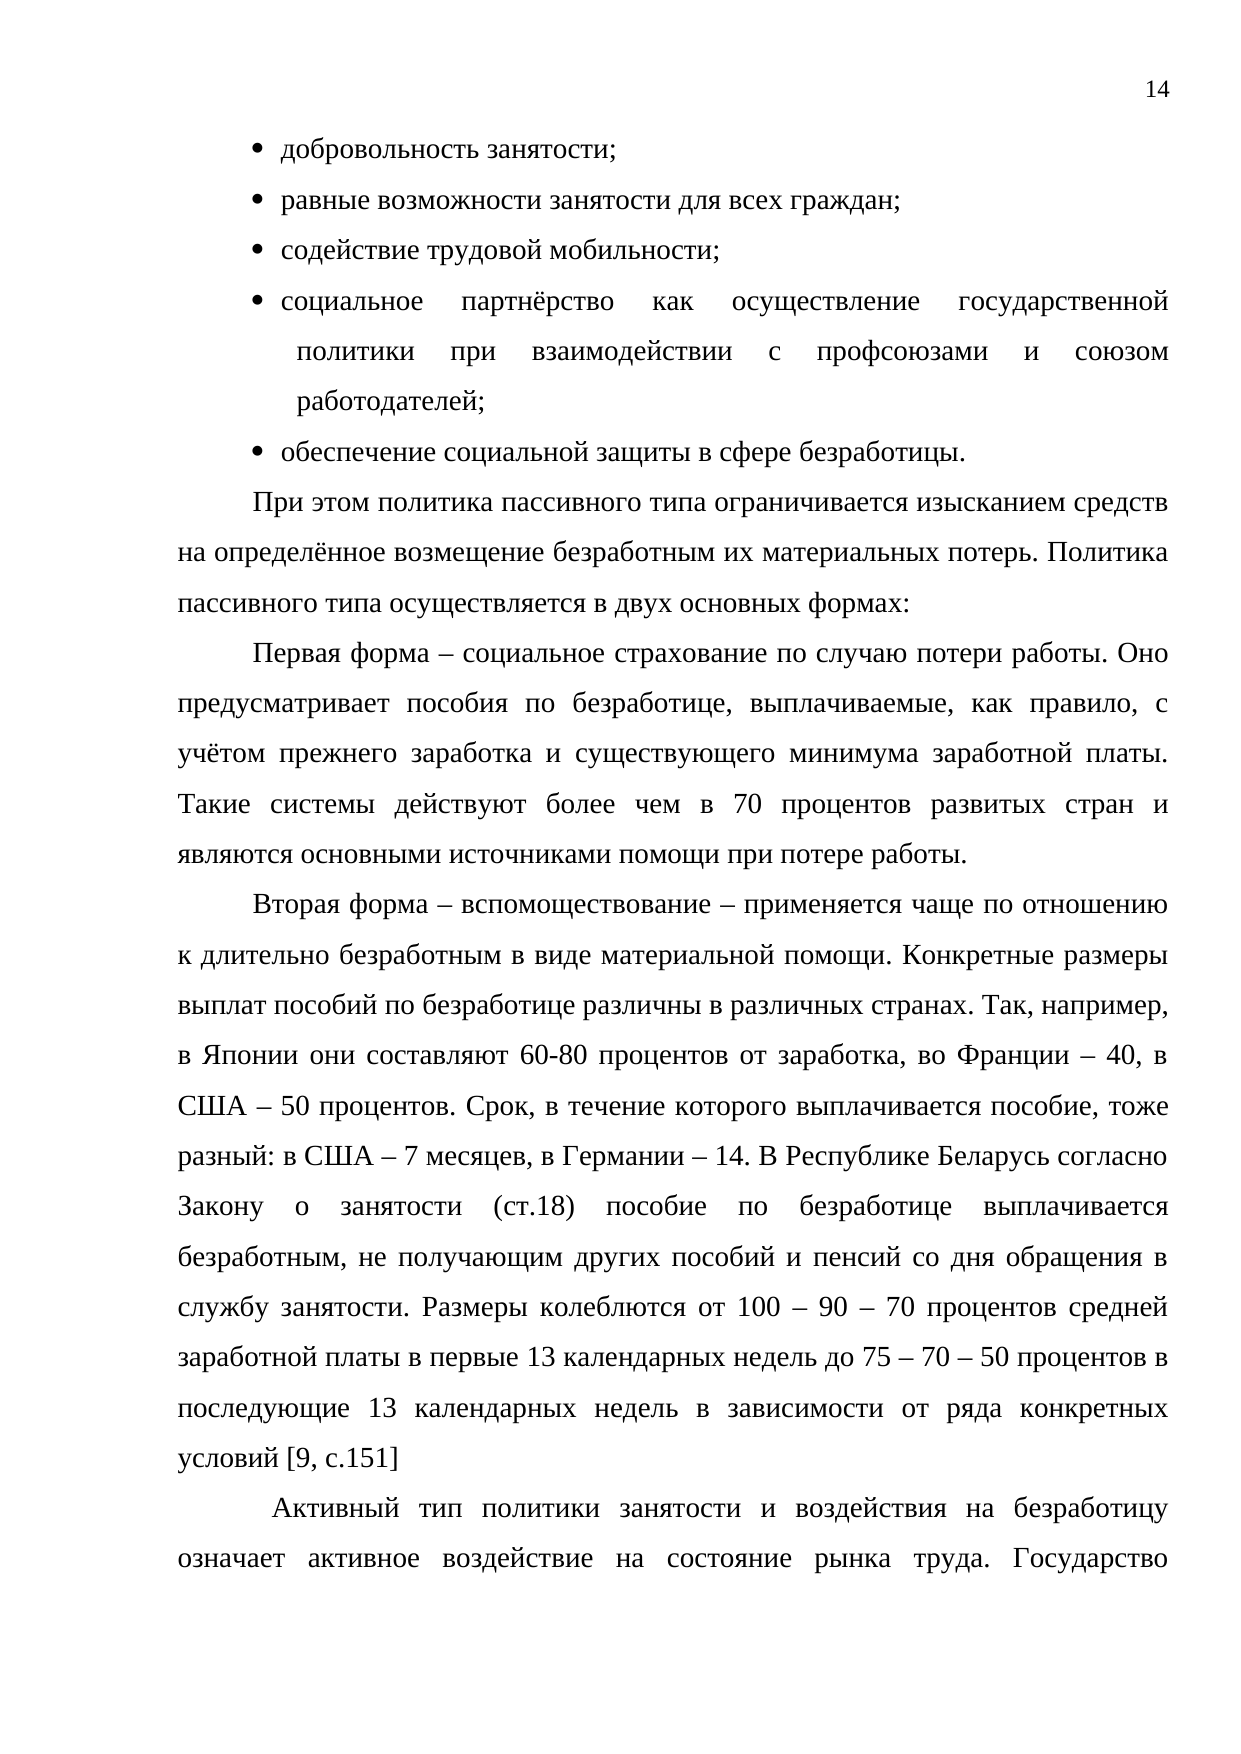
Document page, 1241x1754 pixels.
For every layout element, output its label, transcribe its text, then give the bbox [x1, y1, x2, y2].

text При этом политика пассивного типа ограничивается изысканием средств на определённое возмещение безработным их материальных потерь. Политика пассивного типа осуществляется в двух основных формах: [177, 484, 1169, 618]
list обеспечение социальной защиты в сфере безработицы. [252, 434, 1169, 467]
list добровольность занятости; [252, 131, 1169, 165]
list содействие трудовой мобильности; [252, 232, 1169, 266]
text Вторая форма – вспомоществование – применяется чаще по отношению к длительно безработным в виде материальной помощи. Конкретные размеры выплат пособий по безработице различны в различных странах. Так, например, в Японии они составляют 60-80 процентов от заработка, во Франции – 40, в США – 50 процентов. Срок, в течение которого выплачивается пособие, тоже разный: в США – 7 месяцев, в Германии – 14. В Республике Беларусь согласно Закону о занятости (ст.18) пособие по безработице выплачивается безработным, не получающим других пособий и пенсий со дня обращения в службу занятости. Размеры колеблются от 100 – 90 – 70 процентов средней заработной платы в первые 13 календарных недель до 75 – 70 – 50 процентов в последующие 13 календарных недель в зависимости от ряда конкретных условий [9, с.151] [177, 887, 1169, 1473]
text Первая форма – социальное страхование по случаю потери работы. Оно предусматривает пособия по безработице, выплачиваемые, как правило, с учётом прежнего заработка и существующего минимума заработной платы. Такие системы действуют более чем в 70 процентов развитых стран и являются основными источниками помощи при потере работы. [177, 635, 1169, 870]
list социальное партнёрство как осуществление государственной политики при взаимодействии с профсоюзами и союзом работодателей; [252, 283, 1169, 417]
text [177, 1490, 1169, 1574]
list равные возможности занятости для всех граждан; [252, 182, 1169, 215]
